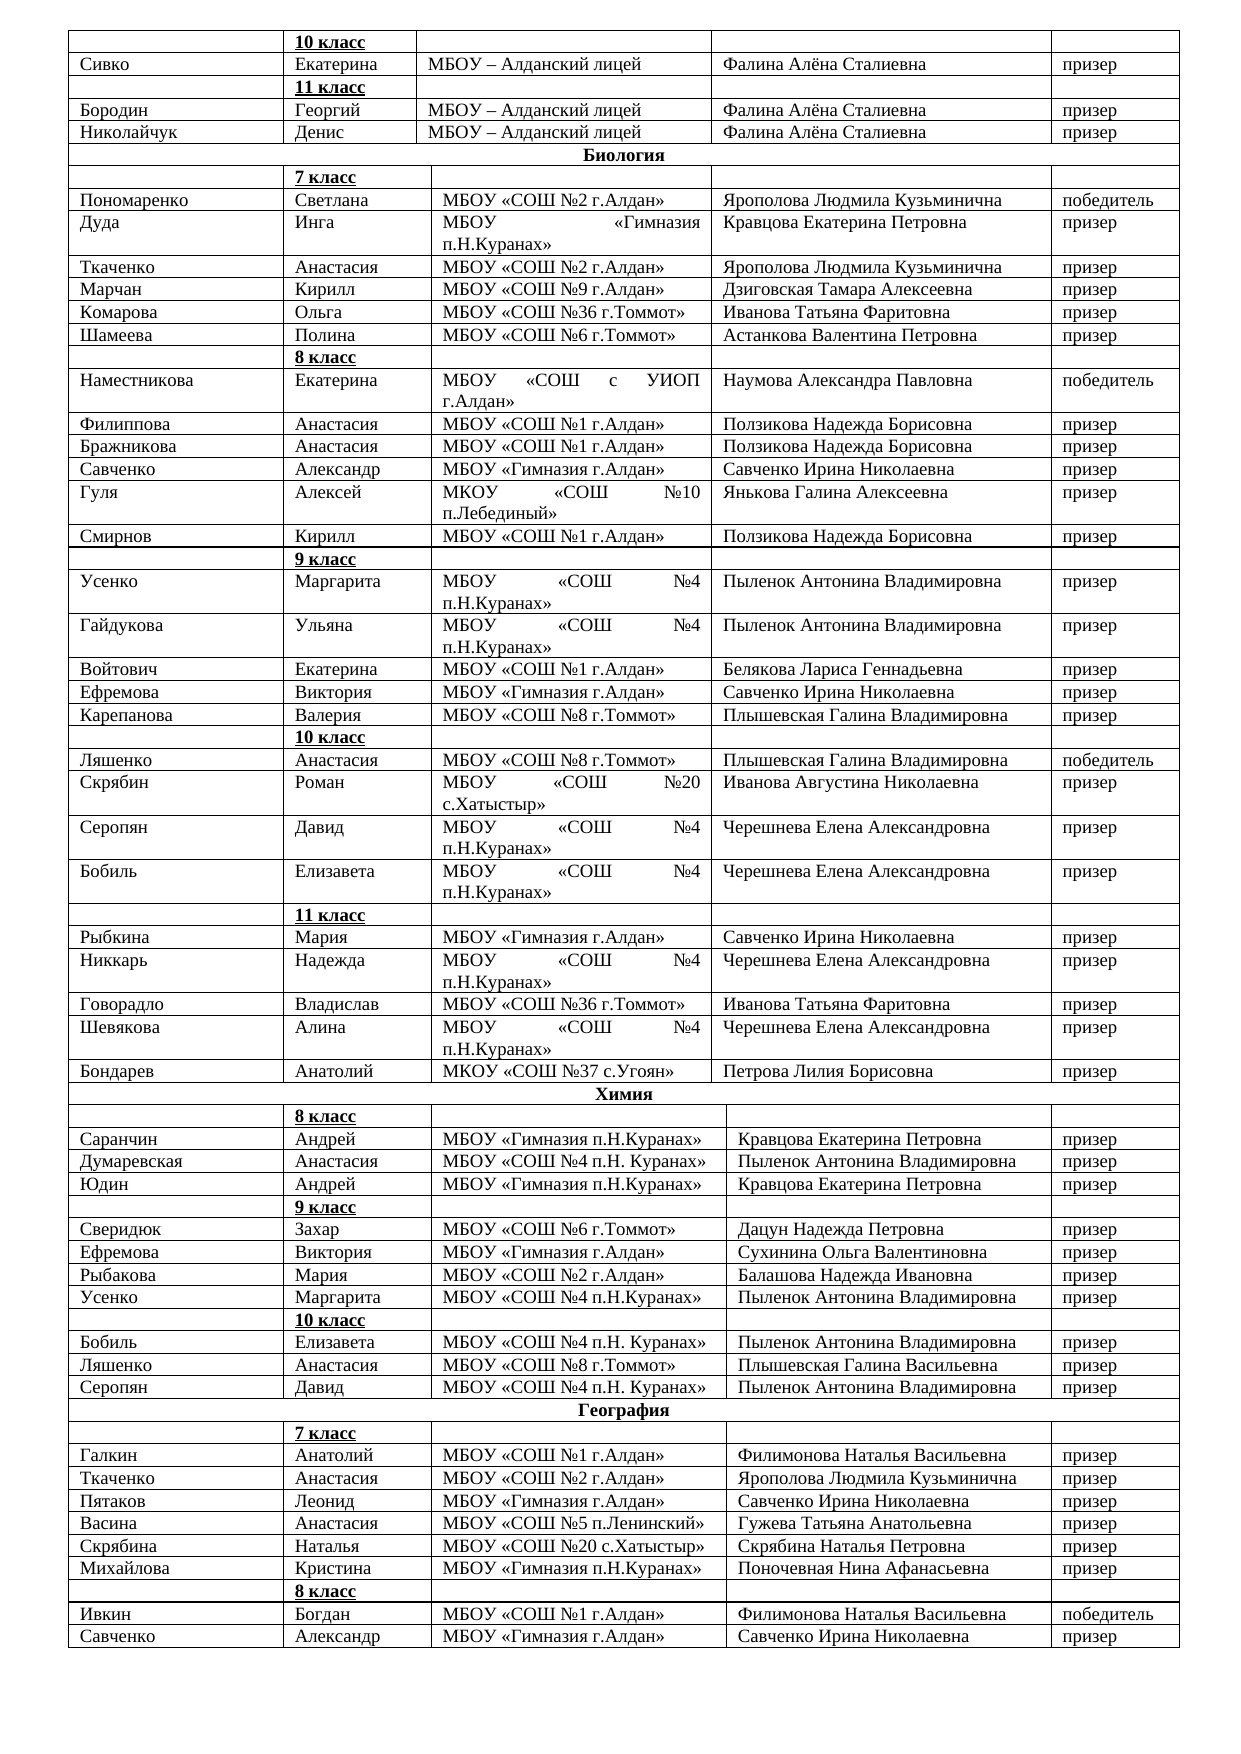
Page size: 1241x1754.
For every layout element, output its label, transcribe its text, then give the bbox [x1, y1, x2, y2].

table_cell Серопян [69, 1376, 283, 1398]
table_cell Николайчук [69, 121, 283, 143]
table_cell Карепанова [69, 704, 283, 725]
table_cell призер [1052, 704, 1179, 725]
table_cell Войтович [69, 658, 283, 680]
table_cell Полина [284, 324, 431, 345]
table_cell призер [1052, 1535, 1179, 1556]
table_cell призер [1052, 256, 1179, 277]
table_cell 7 класс [284, 166, 431, 188]
table_cell Скрябина Наталья Петровна [727, 1535, 1051, 1556]
table_cell призер [1052, 949, 1179, 992]
table_cell Бобиль [69, 860, 283, 903]
table_cell [432, 1105, 726, 1127]
table_cell Ползикова Надежда Борисовна [712, 413, 1051, 434]
table_cell призер [1052, 681, 1179, 702]
table_cell Ткаченко [69, 1467, 283, 1488]
table_cell Ползикова Надежда Борисовна [712, 525, 1051, 546]
table_cell призер [1052, 816, 1179, 859]
table_cell Пономаренко [69, 189, 283, 210]
table_cell [69, 1196, 283, 1217]
table_cell Ярополова Людмила Кузьминична [712, 189, 1051, 210]
table_cell призер [1052, 121, 1179, 143]
table_cell Анатолий [284, 1444, 431, 1466]
table_cell [69, 726, 283, 748]
table_cell МБОУ «Гимназия г.Алдан» [432, 1625, 726, 1647]
table_cell Говорадло [69, 993, 283, 1015]
table_cell призер [1052, 458, 1179, 479]
table_cell Пыленок Антонина Владимировна [712, 570, 1051, 613]
table_cell МБОУ «СОШ №1 г.Алдан» [432, 658, 711, 680]
table_cell Надежда [284, 949, 431, 992]
table_cell призер [1052, 1625, 1179, 1647]
table_cell победитель [1052, 1603, 1179, 1624]
table_cell [69, 548, 283, 569]
table_cell Инга [284, 211, 431, 254]
table_cell [432, 904, 711, 925]
table_cell Саранчин [69, 1128, 283, 1149]
table_cell Янькова Галина Алексеевна [712, 481, 1051, 524]
table_cell МБОУ «Гимназия г.Алдан» [432, 1490, 726, 1511]
table_cell Михайлова [69, 1557, 283, 1579]
table_cell Пятаков [69, 1490, 283, 1511]
table_cell Валерия [284, 704, 431, 725]
table_cell [712, 904, 1051, 925]
table_cell 8 класс [284, 1580, 431, 1601]
table_cell Савченко [69, 458, 283, 479]
table_cell Кирилл [284, 278, 431, 300]
table_cell Шевякова [69, 1016, 283, 1059]
table_cell МБОУ «СОШ №20 с.Хатыстыр» [432, 771, 711, 814]
table_cell Алина [284, 1016, 431, 1059]
table_cell Филимонова Наталья Васильевна [727, 1444, 1051, 1466]
table_cell призер [1052, 1376, 1179, 1398]
table_cell 11 класс [284, 904, 431, 925]
table_cell призер [1052, 771, 1179, 814]
table_cell Галкин [69, 1444, 283, 1466]
table_cell 11 класс [284, 76, 416, 97]
table_cell МБОУ «СОШ №4 п.Н. Куранах» [432, 1376, 726, 1398]
table_cell призер [1052, 570, 1179, 613]
table_cell [727, 1309, 1051, 1330]
table_cell Екатерина [284, 369, 431, 412]
table_cell 9 класс [284, 1196, 431, 1217]
table_cell Екатерина [284, 658, 431, 680]
table_cell МБОУ «СОШ №6 г.Томмот» [432, 324, 711, 345]
table_cell [727, 1196, 1051, 1217]
table_cell победитель [1052, 369, 1179, 412]
table_cell МБОУ «СОШ №4 п.Н.Куранах» [432, 816, 711, 859]
table_cell МБОУ «Гимназия п.Н.Куранах» [432, 1557, 726, 1579]
table_cell [712, 548, 1051, 569]
table_cell Екатерина [284, 53, 416, 75]
table_cell призер [1052, 1490, 1179, 1511]
table_cell [712, 726, 1051, 748]
table_cell призер [1052, 413, 1179, 434]
table_cell Савченко [69, 1625, 283, 1647]
table_cell МБОУ «СОШ №1 г.Алдан» [432, 1603, 726, 1624]
table_cell призер [1052, 1060, 1179, 1082]
table_cell Никкарь [69, 949, 283, 992]
table_cell Плышевская Галина Владимировна [712, 749, 1051, 770]
table_cell МБОУ «Гимназия г.Алдан» [432, 458, 711, 479]
table_cell Алексей [284, 481, 431, 524]
table_cell Ульяна [284, 614, 431, 657]
table_cell МБОУ «СОШ №4 п.Н.Куранах» [432, 949, 711, 992]
table_cell Скрябина [69, 1535, 283, 1556]
table_cell Юдин [69, 1173, 283, 1194]
table_cell МБОУ «СОШ №1 г.Алдан» [432, 435, 711, 457]
table_cell призер [1052, 53, 1179, 75]
table_cell [712, 166, 1051, 188]
table_cell [69, 1580, 283, 1601]
table_cell [69, 166, 283, 188]
table_cell Савченко Ирина Николаевна [712, 926, 1051, 948]
table_cell [1052, 76, 1179, 97]
table_cell Ефремова [69, 1241, 283, 1262]
table_cell 7 класс [284, 1422, 431, 1443]
table_cell [69, 1309, 283, 1330]
table_cell Рыбакова [69, 1264, 283, 1285]
table_cell Виктория [284, 1241, 431, 1262]
table_cell [432, 548, 711, 569]
table_cell 8 класс [284, 1105, 431, 1127]
table_cell Кравцова Екатерина Петровна [712, 211, 1051, 254]
table_cell [69, 31, 283, 52]
table_cell [727, 1580, 1051, 1601]
table_cell Елизавета [284, 1331, 431, 1353]
table_cell МБОУ «СОШ №4 п.Н.Куранах» [432, 570, 711, 613]
table_cell Черешнева Елена Александровна [712, 949, 1051, 992]
table_cell Александр [284, 458, 431, 479]
table_cell Сухинина Ольга Валентиновна [727, 1241, 1051, 1262]
table_cell призер [1052, 1016, 1179, 1059]
table_cell [712, 346, 1051, 368]
table_cell МБОУ «СОШ №8 г.Томмот» [432, 1354, 726, 1375]
table_cell Наталья [284, 1535, 431, 1556]
table_cell МБОУ «СОШ №2 г.Алдан» [432, 1467, 726, 1488]
table_cell [432, 1580, 726, 1601]
table_cell призер [1052, 211, 1179, 254]
table_cell Маргарита [284, 570, 431, 613]
table_cell Савченко Ирина Николаевна [727, 1490, 1051, 1511]
table_cell МБОУ «СОШ №4 п.Н.Куранах» [432, 1286, 726, 1308]
table_cell Белякова Лариса Геннадьевна [712, 658, 1051, 680]
table_cell МБОУ «СОШ №36 г.Томмот» [432, 301, 711, 322]
table_cell МБОУ «СОШ №8 г.Томмот» [432, 704, 711, 725]
table_cell Пыленок Антонина Владимировна [727, 1331, 1051, 1353]
table_cell [432, 1422, 726, 1443]
table_cell [1052, 1196, 1179, 1217]
table_cell Александр [284, 1625, 431, 1647]
table_cell [1052, 904, 1179, 925]
table_cell [1052, 548, 1179, 569]
table_cell победитель [1052, 749, 1179, 770]
table_cell Анастасия [284, 413, 431, 434]
table_cell Черешнева Елена Александровна [712, 816, 1051, 859]
table_cell [1052, 1309, 1179, 1330]
table_cell [69, 1105, 283, 1127]
table_cell Усенко [69, 570, 283, 613]
table_cell Анастасия [284, 1467, 431, 1488]
table_cell [727, 1422, 1051, 1443]
table_cell [1052, 1422, 1179, 1443]
table_cell Ярополова Людмила Кузьминична [727, 1467, 1051, 1488]
table_cell [69, 346, 283, 368]
table_cell [69, 76, 283, 97]
table_cell [69, 1422, 283, 1443]
table_cell Георгий [284, 99, 416, 120]
table_cell Леонид [284, 1490, 431, 1511]
table_cell призер [1052, 1173, 1179, 1194]
table_cell Денис [284, 121, 416, 143]
table_cell Скрябин [69, 771, 283, 814]
table_cell Кравцова Екатерина Петровна [727, 1128, 1051, 1149]
table_cell Усенко [69, 1286, 283, 1308]
table_cell Смирнов [69, 525, 283, 546]
table_cell Серопян [69, 816, 283, 859]
table_cell призер [1052, 614, 1179, 657]
table_cell Дуда [69, 211, 283, 254]
table_cell Иванова Августина Николаевна [712, 771, 1051, 814]
table_cell призер [1052, 1128, 1179, 1149]
table_cell МБОУ «Гимназия г.Алдан» [432, 1241, 726, 1262]
table_cell 10 класс [284, 31, 416, 52]
table_cell МКОУ «СОШ №10 п.Лебединый» [432, 481, 711, 524]
table_cell МБОУ «СОШ №4 п.Н. Куранах» [432, 1331, 726, 1353]
table_cell Наместникова [69, 369, 283, 412]
table_cell Кристина [284, 1557, 431, 1579]
table_cell призер [1052, 658, 1179, 680]
table_cell призер [1052, 993, 1179, 1015]
table_cell МБОУ «СОШ №4 п.Н.Куранах» [432, 860, 711, 903]
table_cell призер [1052, 1331, 1179, 1353]
table_cell Черешнева Елена Александровна [712, 860, 1051, 903]
table_cell Дзиговская Тамара Алексеевна [712, 278, 1051, 300]
table_cell Биология [69, 144, 1179, 165]
table_cell МБОУ «СОШ №2 г.Алдан» [432, 1264, 726, 1285]
table_cell МБОУ «СОШ №8 г.Томмот» [432, 749, 711, 770]
table_cell МБОУ «СОШ №9 г.Алдан» [432, 278, 711, 300]
table_cell Савченко Ирина Николаевна [712, 458, 1051, 479]
table_cell Савченко Ирина Николаевна [727, 1625, 1051, 1647]
table_cell 8 класс [284, 346, 431, 368]
table_cell Марчан [69, 278, 283, 300]
table_cell Ефремова [69, 681, 283, 702]
table_cell Гайдукова [69, 614, 283, 657]
table_cell Кравцова Екатерина Петровна [727, 1173, 1051, 1194]
table_cell МКОУ «СОШ №37 с.Угоян» [432, 1060, 711, 1082]
table_cell Бородин [69, 99, 283, 120]
table_cell Фалина Алёна Сталиевна [712, 121, 1051, 143]
table_cell призер [1052, 278, 1179, 300]
table_cell Иванова Татьяна Фаритовна [712, 993, 1051, 1015]
table_cell призер [1052, 481, 1179, 524]
table_cell Анастасия [284, 1150, 431, 1172]
table_cell 10 класс [284, 1309, 431, 1330]
table_cell МБОУ «СОШ №1 г.Алдан» [432, 1444, 726, 1466]
table_cell Захар [284, 1218, 431, 1240]
table_cell Анастасия [284, 1512, 431, 1534]
table_cell МБОУ «СОШ с УИОП г.Алдан» [432, 369, 711, 412]
table_cell Наумова Александра Павловна [712, 369, 1051, 412]
table_cell [432, 1309, 726, 1330]
table_cell МБОУ – Алданский лицей [417, 99, 711, 120]
table_cell Фалина Алёна Сталиевна [712, 53, 1051, 75]
table_cell Дацун Надежда Петровна [727, 1218, 1051, 1240]
table_cell Виктория [284, 681, 431, 702]
table_cell Филиппова [69, 413, 283, 434]
table_cell победитель [1052, 189, 1179, 210]
table_cell МБОУ «СОШ №1 г.Алдан» [432, 413, 711, 434]
table_cell призер [1052, 926, 1179, 948]
table_cell призер [1052, 301, 1179, 322]
table_cell Васина [69, 1512, 283, 1534]
table_cell Сверидюк [69, 1218, 283, 1240]
table_cell Петрова Лилия Борисовна [712, 1060, 1051, 1082]
table_cell Плышевская Галина Васильевна [727, 1354, 1051, 1375]
table_cell МБОУ «Гимназия п.Н.Куранах» [432, 1173, 726, 1194]
table_cell Анастасия [284, 1354, 431, 1375]
table_cell Сивко [69, 53, 283, 75]
table_cell МБОУ «Гимназия г.Алдан» [432, 926, 711, 948]
table_cell Бондарев [69, 1060, 283, 1082]
table_cell призер [1052, 1467, 1179, 1488]
table_cell призер [1052, 1286, 1179, 1308]
table_cell Анатолий [284, 1060, 431, 1082]
table_cell Бражникова [69, 435, 283, 457]
table_cell Думаревская [69, 1150, 283, 1172]
table_cell Рыбкина [69, 926, 283, 948]
table_cell Пыленок Антонина Владимировна [727, 1150, 1051, 1172]
table_cell Черешнева Елена Александровна [712, 1016, 1051, 1059]
table_cell Мария [284, 926, 431, 948]
table_cell Ольга [284, 301, 431, 322]
table_cell Астанкова Валентина Петровна [712, 324, 1051, 345]
table_cell [1052, 166, 1179, 188]
table_cell Филимонова Наталья Васильевна [727, 1603, 1051, 1624]
table_cell призер [1052, 1241, 1179, 1262]
table_cell Роман [284, 771, 431, 814]
table_cell [1052, 346, 1179, 368]
table_cell МБОУ – Алданский лицей [417, 53, 711, 75]
table_cell [432, 346, 711, 368]
table_cell Давид [284, 1376, 431, 1398]
table_cell [1052, 1105, 1179, 1127]
table_cell МБОУ «СОШ №6 г.Томмот» [432, 1218, 726, 1240]
table_cell [712, 76, 1051, 97]
table_cell [417, 76, 711, 97]
table_cell МБОУ «СОШ №20 с.Хатыстыр» [432, 1535, 726, 1556]
table_cell МБОУ «СОШ №2 г.Алдан» [432, 189, 711, 210]
table_cell Кирилл [284, 525, 431, 546]
table_cell призер [1052, 1444, 1179, 1466]
table_cell Ивкин [69, 1603, 283, 1624]
table_cell География [69, 1399, 1179, 1421]
table_cell Давид [284, 816, 431, 859]
table_cell Пыленок Антонина Владимировна [727, 1286, 1051, 1308]
table_cell Елизавета [284, 860, 431, 903]
table_cell [1052, 726, 1179, 748]
table_cell Анастасия [284, 749, 431, 770]
table_cell [1052, 31, 1179, 52]
table_cell Бобиль [69, 1331, 283, 1353]
table_cell МБОУ «Гимназия п.Н.Куранах» [432, 1128, 726, 1149]
table_cell [712, 31, 1051, 52]
table_cell Анастасия [284, 256, 431, 277]
table_cell 9 класс [284, 548, 431, 569]
table_cell Андрей [284, 1173, 431, 1194]
table_cell МБОУ «СОШ №2 г.Алдан» [432, 256, 711, 277]
table_cell [432, 166, 711, 188]
table_cell МБОУ «СОШ №4 п.Н. Куранах» [432, 1150, 726, 1172]
table_cell призер [1052, 99, 1179, 120]
table_cell Ляшенко [69, 1354, 283, 1375]
table_cell Ярополова Людмила Кузьминична [712, 256, 1051, 277]
table_cell Ткаченко [69, 256, 283, 277]
table_cell Маргарита [284, 1286, 431, 1308]
table_cell Светлана [284, 189, 431, 210]
table_cell [432, 1196, 726, 1217]
table_cell МБОУ «СОШ №4 п.Н.Куранах» [432, 614, 711, 657]
table_cell Фалина Алёна Сталиевна [712, 99, 1051, 120]
table_cell Пыленок Антонина Владимировна [712, 614, 1051, 657]
table_cell призер [1052, 324, 1179, 345]
table_cell [1052, 1580, 1179, 1601]
table_cell Плышевская Галина Владимировна [712, 704, 1051, 725]
table_cell Савченко Ирина Николаевна [712, 681, 1051, 702]
table_cell призер [1052, 1557, 1179, 1579]
table_cell Шамеева [69, 324, 283, 345]
table_cell [417, 31, 711, 52]
table_cell МБОУ «Гимназия г.Алдан» [432, 681, 711, 702]
table_cell Богдан [284, 1603, 431, 1624]
table_cell Балашова Надежда Ивановна [727, 1264, 1051, 1285]
table_cell МБОУ «СОШ №1 г.Алдан» [432, 525, 711, 546]
table_cell призер [1052, 860, 1179, 903]
table_cell МБОУ «СОШ №5 п.Ленинский» [432, 1512, 726, 1534]
table_cell МБОУ «Гимназия п.Н.Куранах» [432, 211, 711, 254]
table_cell Андрей [284, 1128, 431, 1149]
table_cell призер [1052, 1512, 1179, 1534]
table_cell призер [1052, 1354, 1179, 1375]
table_cell Мария [284, 1264, 431, 1285]
table_cell призер [1052, 1264, 1179, 1285]
table_cell призер [1052, 435, 1179, 457]
table_cell Гуля [69, 481, 283, 524]
table_cell [69, 904, 283, 925]
table_cell Поночевная Нина Афанасьевна [727, 1557, 1051, 1579]
table_cell Анастасия [284, 435, 431, 457]
table_cell [727, 1105, 1051, 1127]
table_cell Химия [69, 1083, 1179, 1104]
table_cell Пыленок Антонина Владимировна [727, 1376, 1051, 1398]
table_cell Владислав [284, 993, 431, 1015]
table_cell призер [1052, 525, 1179, 546]
table_cell призер [1052, 1218, 1179, 1240]
table_cell МБОУ – Алданский лицей [417, 121, 711, 143]
table_cell Комарова [69, 301, 283, 322]
table_cell Ляшенко [69, 749, 283, 770]
table_cell Гужева Татьяна Анатольевна [727, 1512, 1051, 1534]
table_cell [432, 726, 711, 748]
table_cell 10 класс [284, 726, 431, 748]
table_cell Иванова Татьяна Фаритовна [712, 301, 1051, 322]
table_cell МБОУ «СОШ №36 г.Томмот» [432, 993, 711, 1015]
table_cell Ползикова Надежда Борисовна [712, 435, 1051, 457]
table_cell призер [1052, 1150, 1179, 1172]
table_cell МБОУ «СОШ №4 п.Н.Куранах» [432, 1016, 711, 1059]
